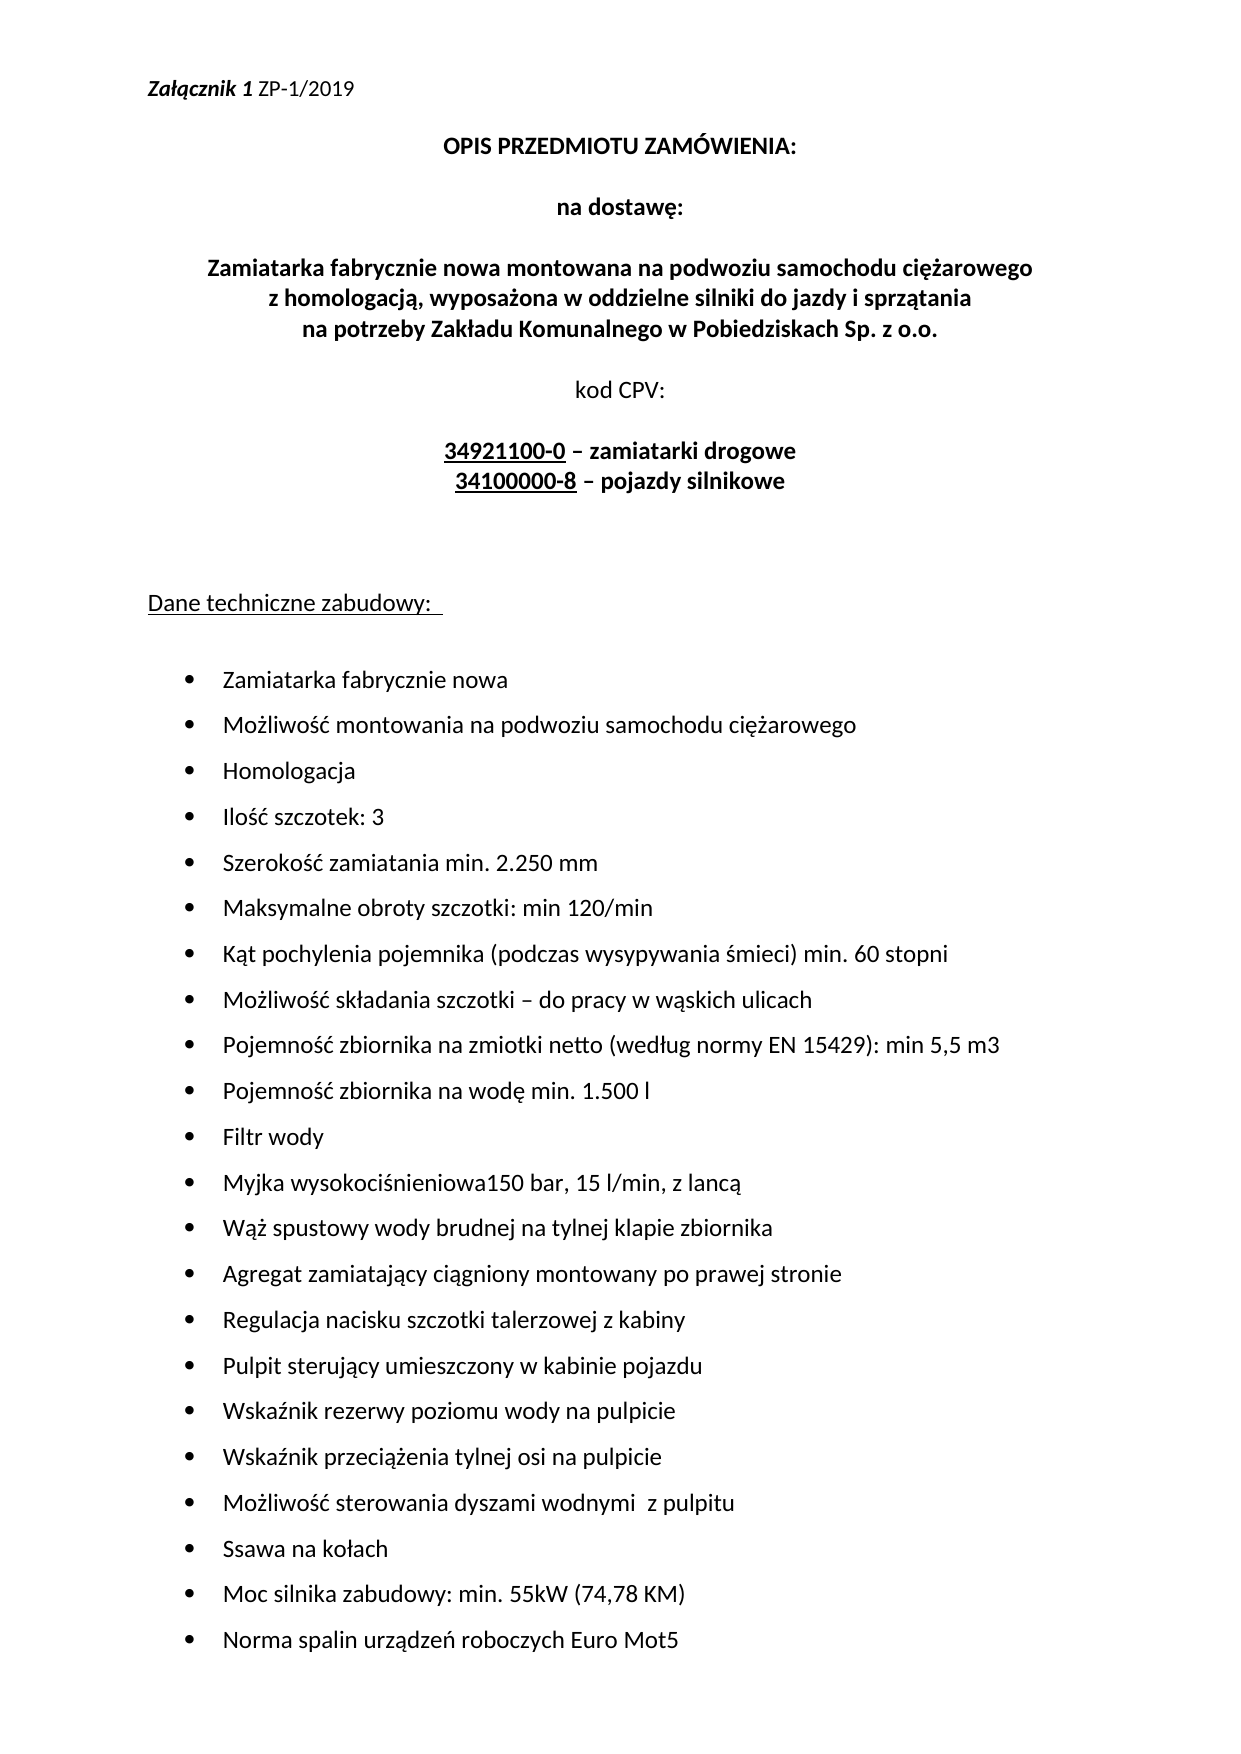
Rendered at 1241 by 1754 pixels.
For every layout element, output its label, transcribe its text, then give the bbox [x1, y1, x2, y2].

list Homologacja [185, 755, 1093, 786]
list Filtr wody [185, 1121, 1093, 1152]
list Wskaźnik przeciążenia tylnej osi na pulpicie [185, 1441, 1093, 1472]
text 34100000-8 – pojazdy silnikowe [148, 466, 1093, 496]
list Pojemność zbiornika na wodę min. 1.500 l [185, 1075, 1093, 1106]
list Myjka wysokociśnieniowa150 bar, 15 l/min, z lancą [185, 1167, 1093, 1197]
list Możliwość montowania na podwoziu samochodu ciężarowego [185, 709, 1093, 740]
list Ilość szczotek: 3 [185, 801, 1093, 832]
list Moc silnika zabudowy: min. 55kW (74,78 KM) [185, 1578, 1093, 1609]
list Zamiatarka fabrycznie nowa [185, 664, 1093, 694]
list Regulacja nacisku szczotki talerzowej z kabiny [185, 1304, 1093, 1334]
list Maksymalne obroty szczotki: min 120/min [185, 892, 1093, 923]
list Możliwość sterowania dyszami wodnymi z pulpitu [185, 1487, 1093, 1517]
text Dane techniczne zabudowy: [148, 588, 1093, 618]
list Pulpit sterujący umieszczony w kabinie pojazdu [185, 1350, 1093, 1380]
list Norma spalin urządzeń roboczych Euro Mot5 [185, 1624, 1093, 1655]
text Zamiatarka fabrycznie nowa montowana na podwoziu samochodu ciężarowego [148, 252, 1093, 282]
text z homologacją, wyposażona w oddzielne silniki do jazdy i sprzątania [148, 282, 1093, 313]
text na dostawę: [148, 191, 1093, 221]
list Ssawa na kołach [185, 1533, 1093, 1563]
list Wskaźnik rezerwy poziomu wody na pulpicie [185, 1396, 1093, 1426]
text OPIS PRZEDMIOTU ZAMÓWIENIA: [148, 130, 1093, 160]
text kod CPV: [148, 374, 1093, 404]
list Pojemność zbiornika na zmiotki netto (według normy EN 15429): min 5,5 m3 [185, 1030, 1093, 1060]
list Szerokość zamiatania min. 2.250 mm [185, 847, 1093, 877]
text na potrzeby Zakładu Komunalnego w Pobiedziskach Sp. z o.o. [148, 313, 1093, 343]
list Agregat zamiatający ciągniony montowany po prawej stronie [185, 1258, 1093, 1289]
list Kąt pochylenia pojemnika (podczas wysypywania śmieci) min. 60 stopni [185, 938, 1093, 969]
list Wąż spustowy wody brudnej na tylnej klapie zbiornika [185, 1213, 1093, 1243]
list Możliwość składania szczotki – do pracy w wąskich ulicach [185, 984, 1093, 1014]
text 34921100-0 – zamiatarki drogowe [148, 435, 1093, 466]
